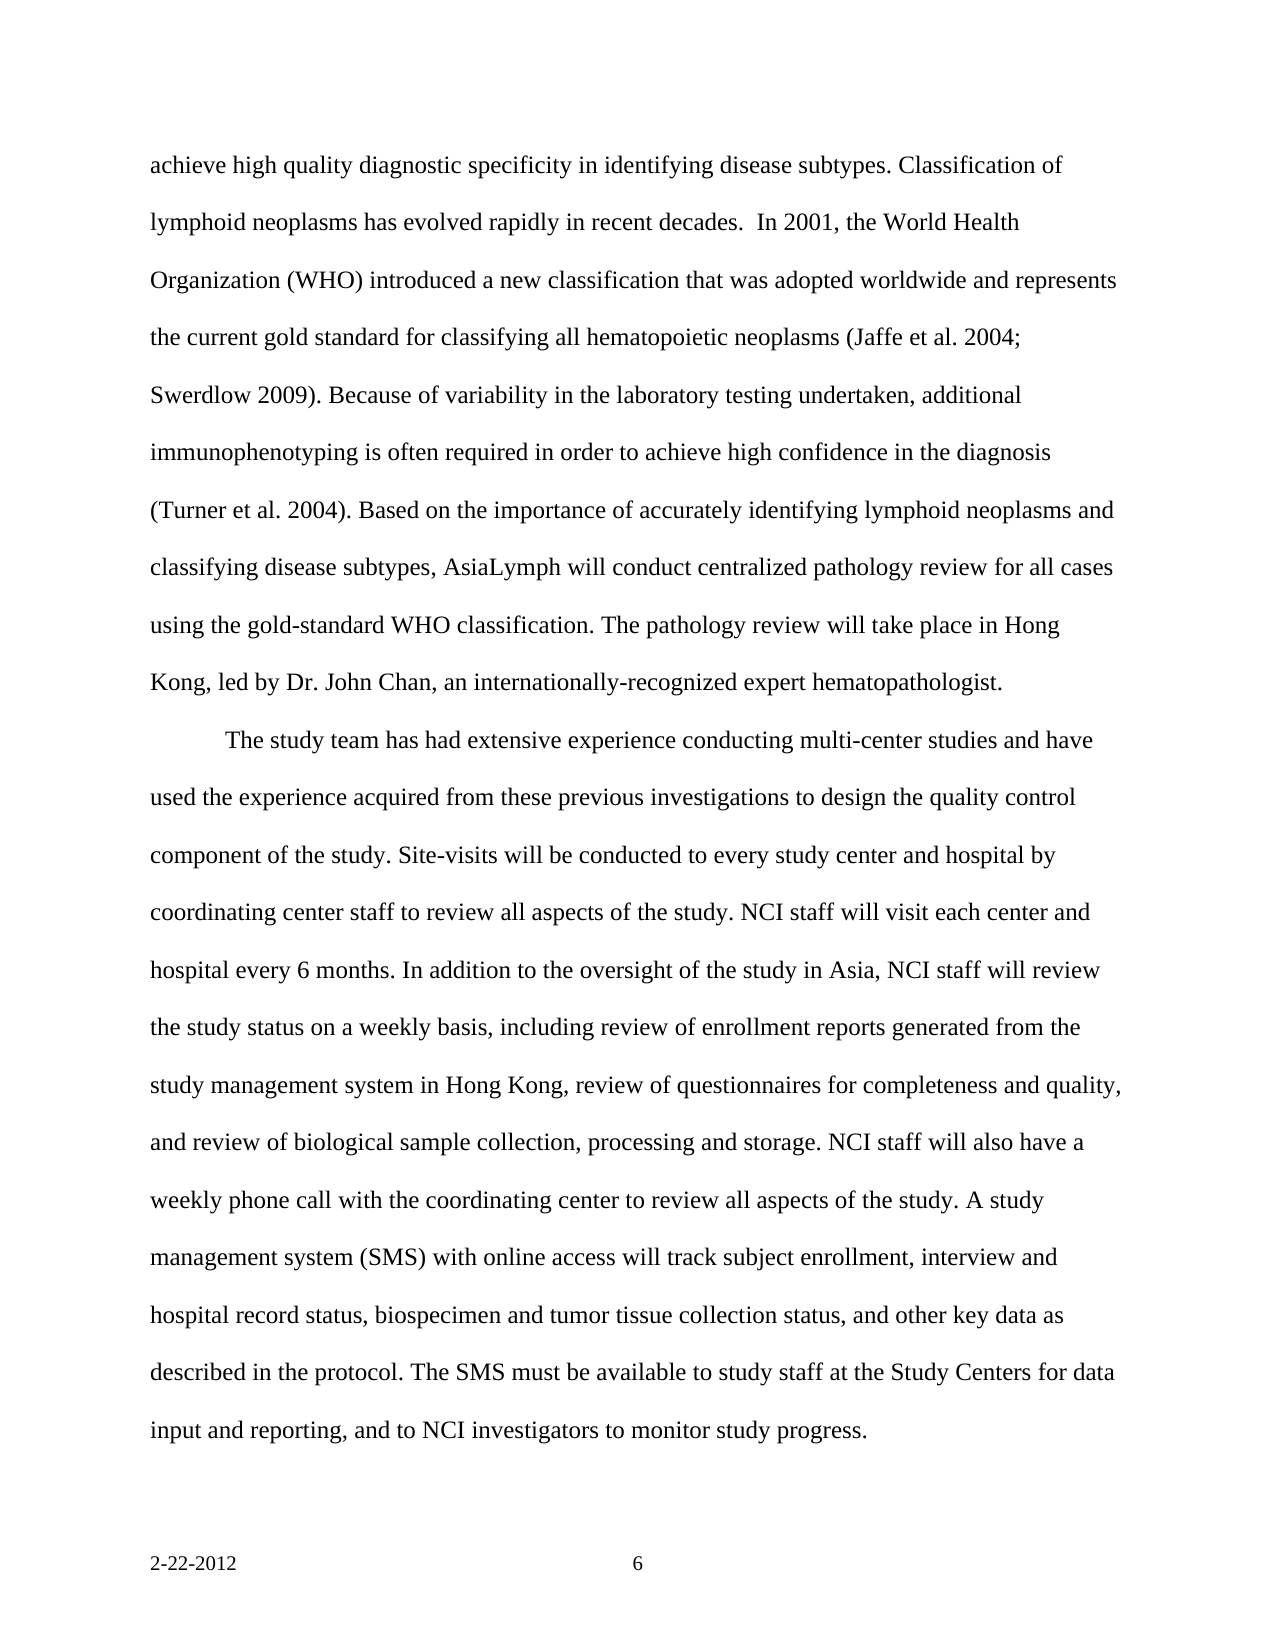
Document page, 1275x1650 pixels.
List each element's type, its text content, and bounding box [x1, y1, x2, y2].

text The study team has had extensive experience conducting multi-center studies and have used the experience acquired from these previous investigations to design the quality control component of the study. Site-visits will be conducted to every study center and hospital by coordinating center staff to review all aspects of the study. NCI staff will visit each center and hospital every 6 months. In addition to the oversight of the study in Asia, NCI staff will review the study status on a weekly basis, including review of enrollment reports generated from the study management system in Hong Kong, review of questionnaires for completeness and quality, and review of biological sample collection, processing and storage. NCI staff will also have a weekly phone call with the coordinating center to review all aspects of the study. A study management system (SMS) with online access will track subject enrollment, interview and hospital record status, biospecimen and tumor tissue collection status, and other key data as described in the protocol. The SMS must be available to study staff at the Study Centers for data input and reporting, and to NCI investigators to monitor study progress. [150, 725, 1125, 1444]
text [150, 150, 1125, 696]
